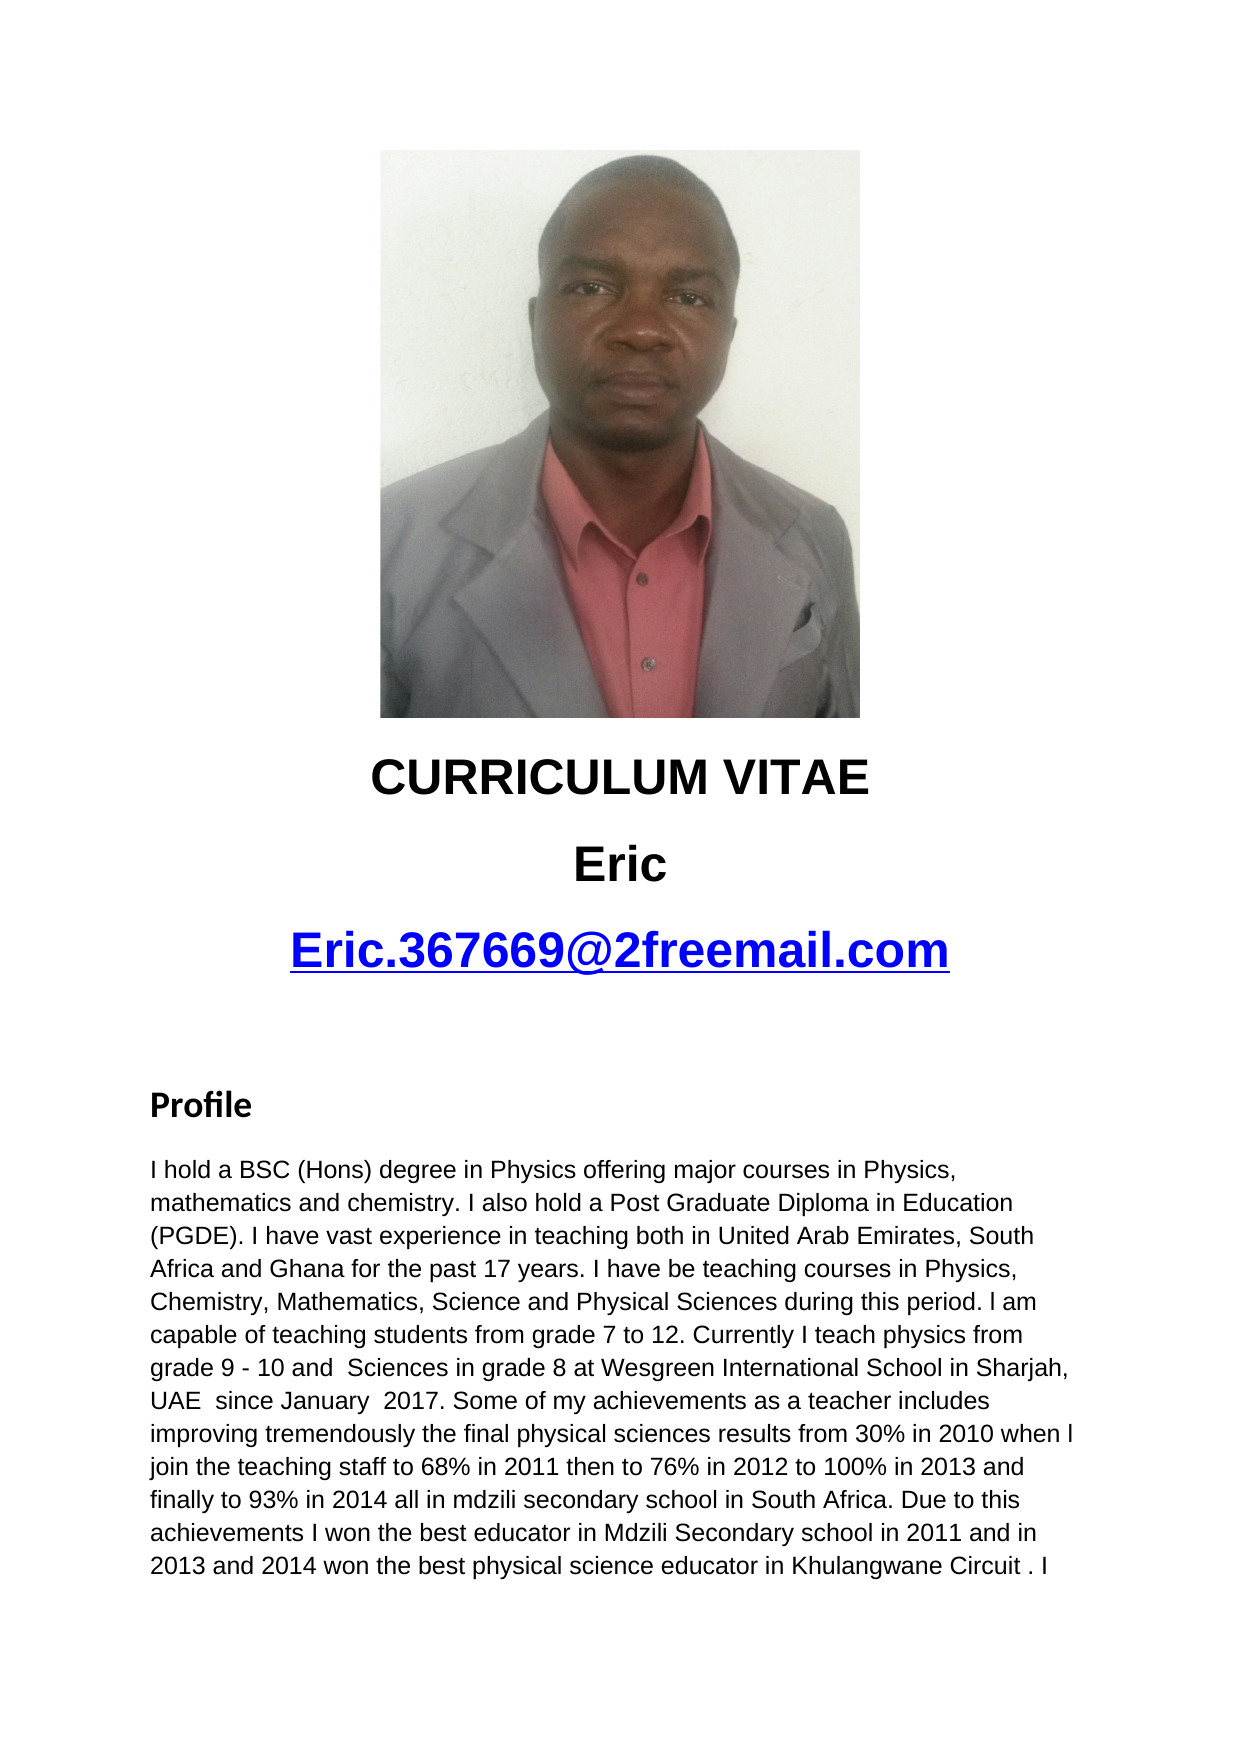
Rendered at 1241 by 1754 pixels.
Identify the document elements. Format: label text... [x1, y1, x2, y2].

text CURRICULUM VITAE [150, 747, 1090, 804]
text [150, 1155, 1090, 1580]
picture [380, 150, 860, 718]
text Profile [150, 1081, 1090, 1127]
text Eric [150, 834, 1090, 891]
text Eric.367669@2freemail.com [150, 921, 1090, 978]
